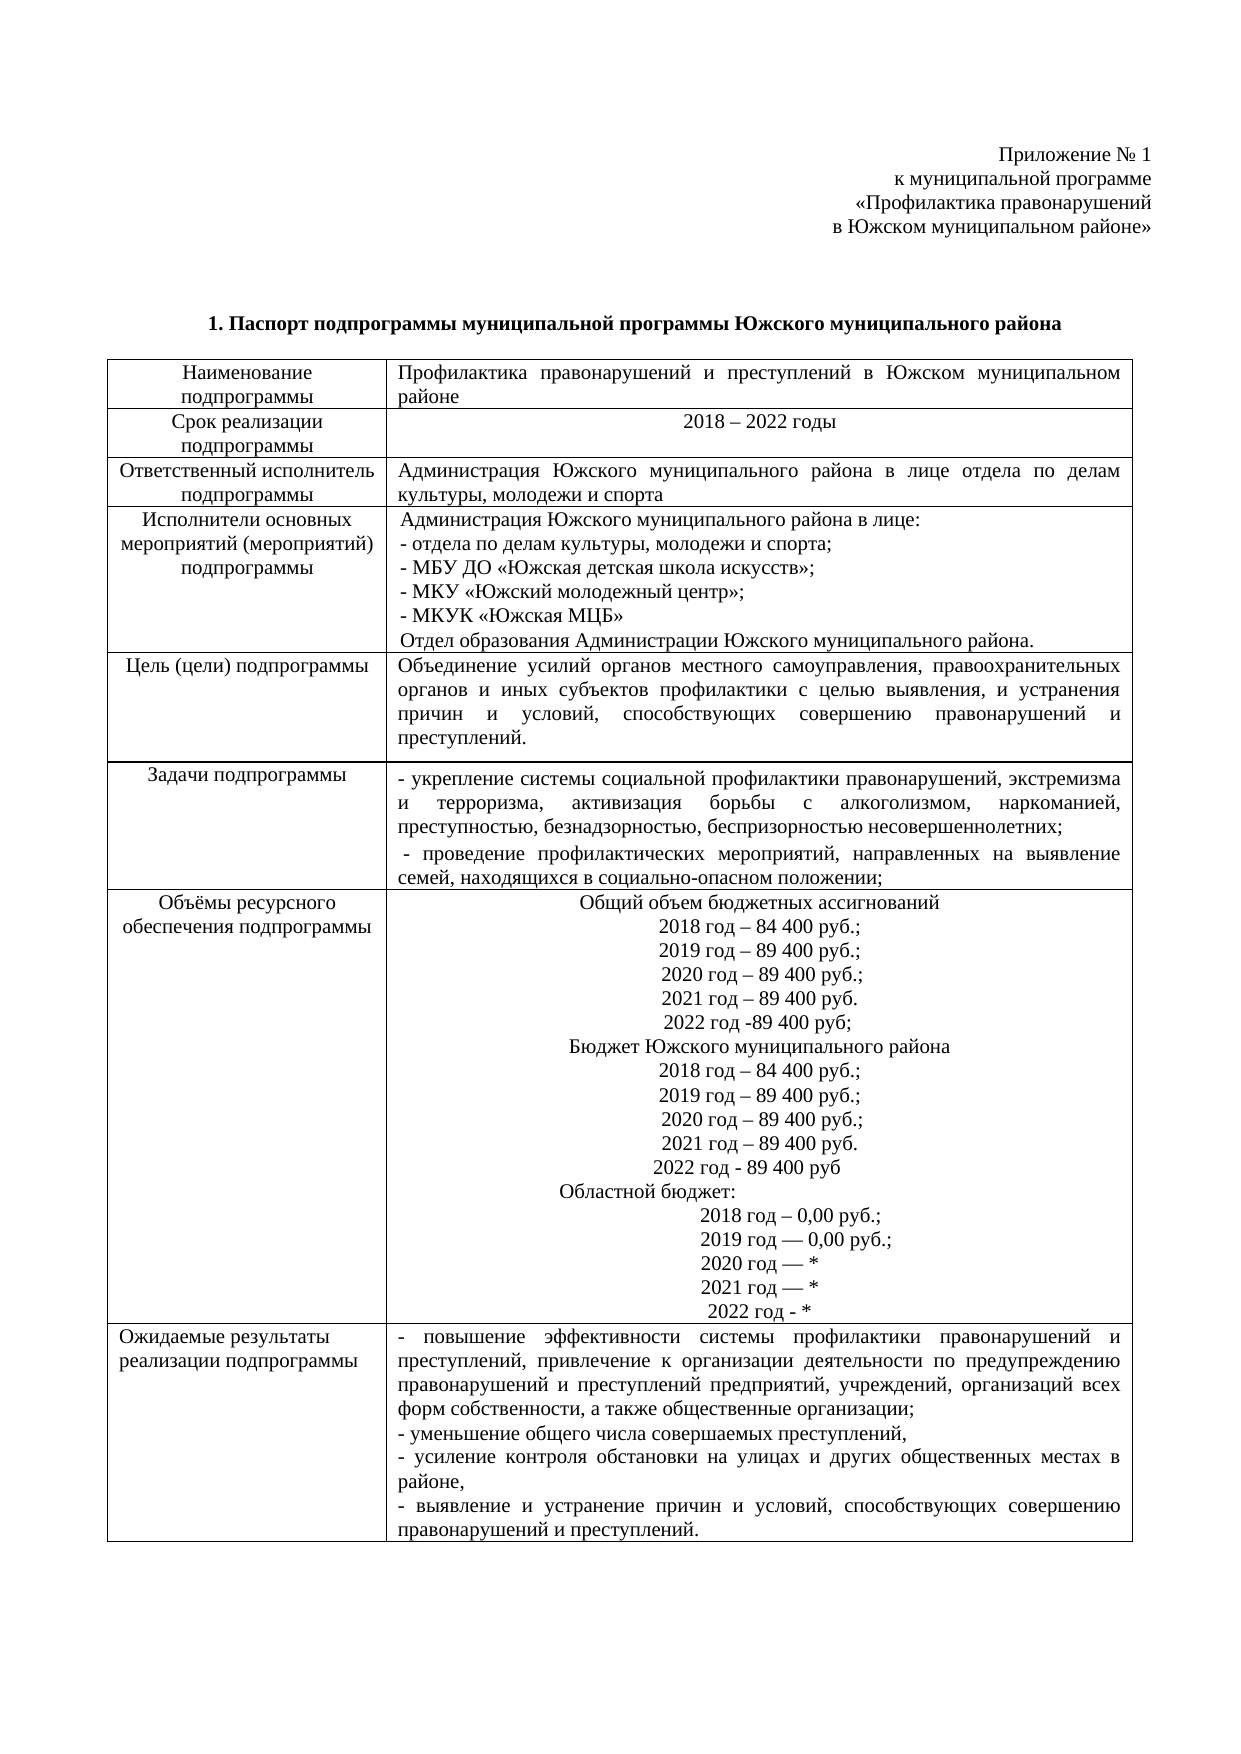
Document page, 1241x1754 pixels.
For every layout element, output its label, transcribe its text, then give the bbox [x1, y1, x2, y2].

table_cell Ответственный исполнитель подпрограммы [108, 458, 386, 506]
table_header Профилактика правонарушений и преступлений в Южском муниципальном районе [387, 360, 1132, 408]
table_cell Задачи подпрограммы [108, 763, 386, 889]
table_cell Исполнители основных мероприятий (мероприятий) подпрограммы [108, 507, 386, 652]
table_cell Объединение усилий органов местного самоуправления, правоохранительных органов и иных субъектов профилактики с целью выявления, и устранения причин и условий, способствующих совершению правонарушений и преступлений. [387, 653, 1132, 761]
table_header Наименование подпрограммы [108, 360, 386, 408]
text в Южском муниципальном районе» [118, 214, 1152, 238]
table_cell Администрация Южского муниципального района в лице: - отдела по делам культуры, молодежи и спорта; - МБУ ДО «Южская детская школа искусств»; - МКУ «Южский молодежный центр»; - МКУК «Южская МЦБ» Отдел образования Администрации Южского муниципального района. [387, 507, 1132, 652]
text к муниципальной программе [118, 166, 1152, 190]
table_cell 2018 – 2022 годы [387, 409, 1132, 457]
table_cell Общий объем бюджетных ассигнований 2018 год – 84 400 руб.; 2019 год – 89 400 руб.; 2020 год – 89 400 руб.; 2021 год – 89 400 руб. 2022 год -89 400 руб; Бюджет Южского муниципального района 2018 год – 84 400 руб.; 2019 год – 89 400 руб.; 2020 год – 89 400 руб.; 2021 год – 89 400 руб. 2022 год - 89 400 руб Областной бюджет: 2018 год – 0,00 руб.; 2019 год — 0,00 руб.; 2020 год — * 2021 год — * 2022 год - * [387, 890, 1132, 1323]
table_cell Срок реализации подпрограммы [108, 409, 386, 457]
text Приложение № 1 [118, 142, 1152, 166]
table_cell Цель (цели) подпрограммы [108, 653, 386, 761]
text 1. Паспорт подпрограммы муниципальной программы Южского муниципального района [118, 311, 1152, 334]
table_cell Объёмы ресурсного обеспечения подпрограммы [108, 890, 386, 1323]
table_cell - укрепление системы социальной профилактики правонарушений, экстремизма и терроризма, активизация борьбы с алкоголизмом, наркоманией, преступностью, безнадзорностью, беспризорностью несовершеннолетних; - проведение профилактических мероприятий, направленных на выявление семей, находящихся в социально-опасном положении; [387, 763, 1132, 889]
table_cell Администрация Южского муниципального района в лице отдела по делам культуры, молодежи и спорта [387, 458, 1132, 506]
table_cell - повышение эффективности системы профилактики правонарушений и преступлений, привлечение к организации деятельности по предупреждению правонарушений и преступлений предприятий, учреждений, организаций всех форм собственности, а также общественные организации; - уменьшение общего числа совершаемых преступлений, - усиление контроля обстановки на улицах и других общественных местах в районе, - выявление и устранение причин и условий, способствующих совершению правонарушений и преступлений. [387, 1324, 1132, 1541]
table_cell Ожидаемые результаты реализации подпрограммы [108, 1324, 386, 1541]
text «Профилактика правонарушений [118, 190, 1152, 214]
